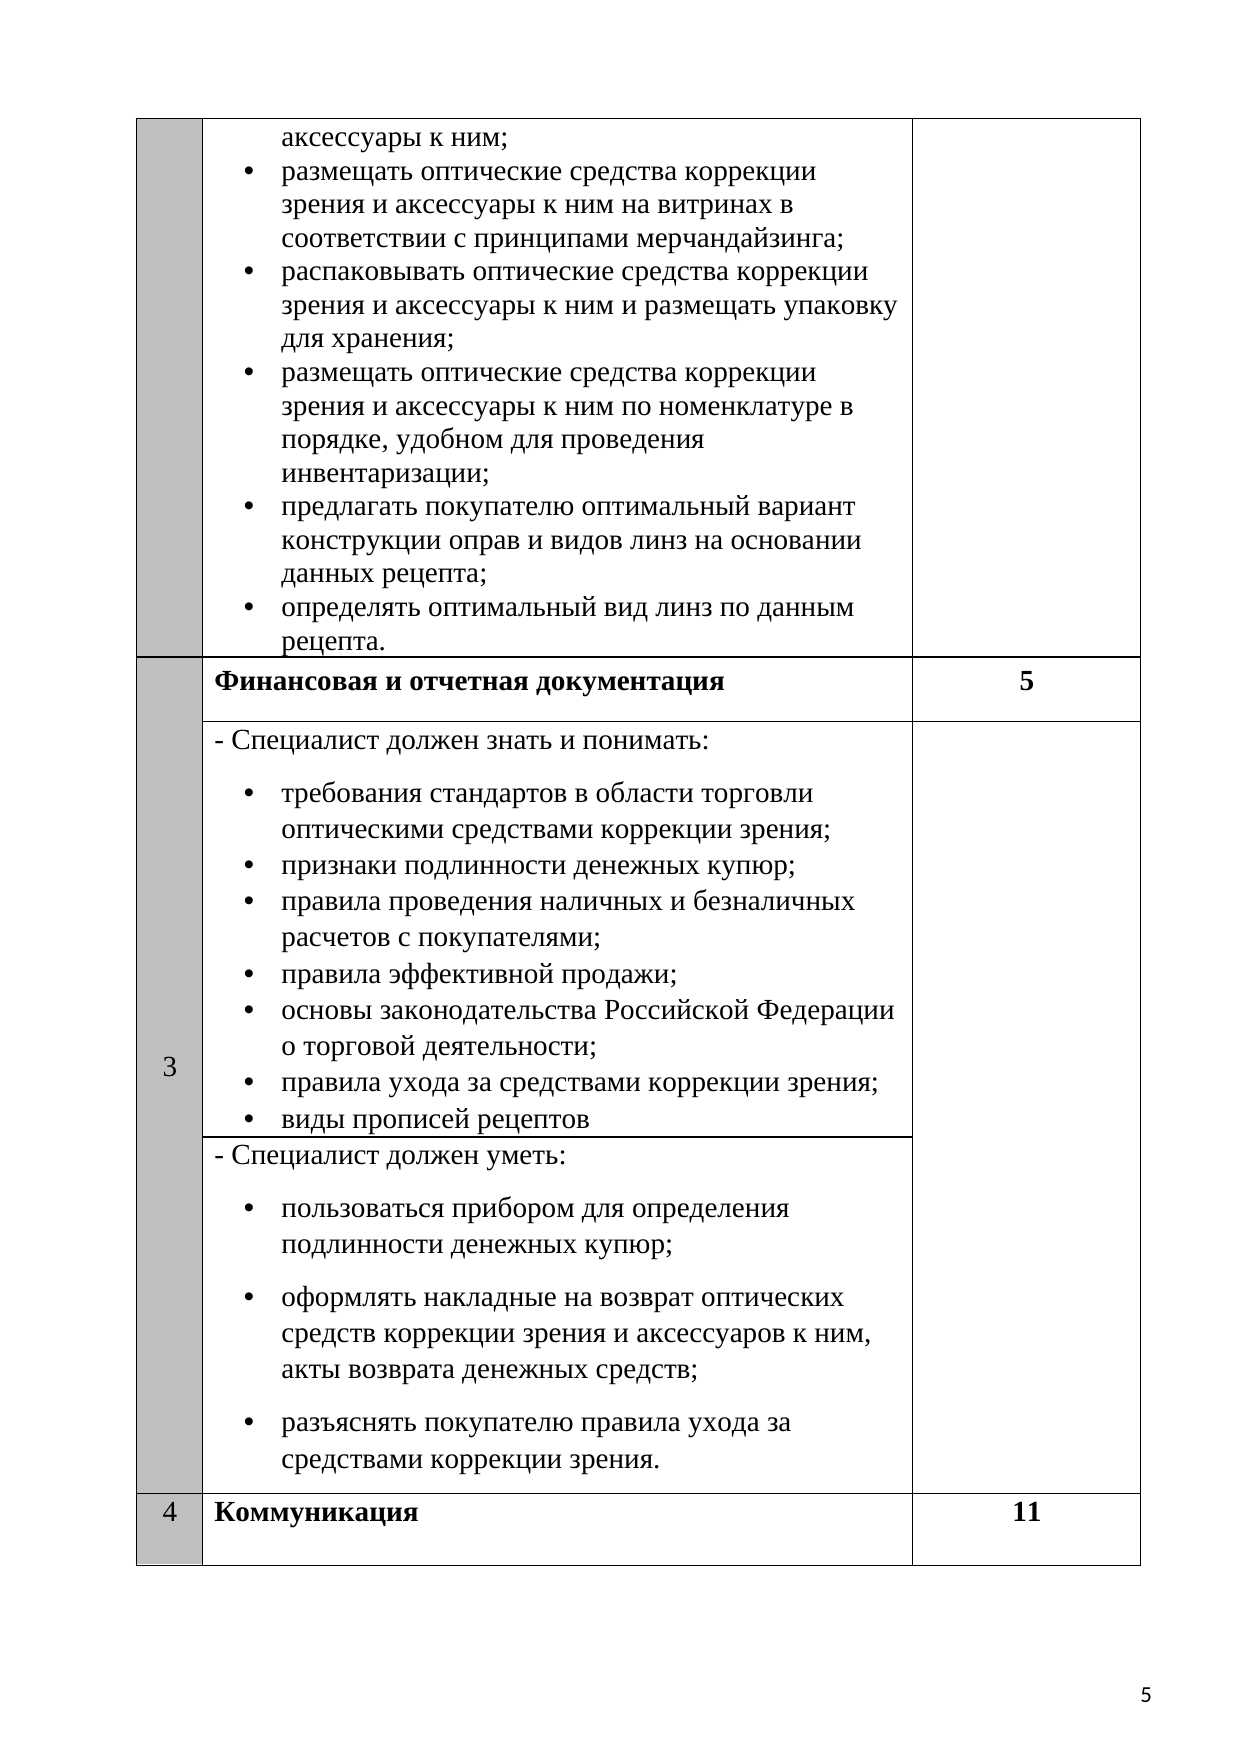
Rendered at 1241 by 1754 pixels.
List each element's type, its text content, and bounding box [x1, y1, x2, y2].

table_cell - Специалист должен уметь: пользоваться прибором для определения подлинности денежных купюр; оформлять накладные на возврат оптических средств коррекции зрения и аксессуаров к ним, акты возврата денежных средств; разъяснять покупателю правила ухода за средствами коррекции зрения. [203, 1138, 912, 1493]
table_cell Финансовая и отчетная документация [203, 658, 912, 721]
table_cell [913, 722, 1140, 1493]
table_cell - Специалист должен знать и понимать: требования стандартов в области торговли оптическими средствами коррекции зрения; признаки подлинности денежных купюр; правила проведения наличных и безналичных расчетов с покупателями; правила эффективной продажи; основы законодательства Российской Федерации о торговой деятельности; правила ухода за средствами коррекции зрения; виды прописей рецептов [203, 722, 912, 1136]
table_cell 3 [137, 658, 202, 1493]
table_cell 5 [913, 658, 1140, 721]
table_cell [203, 119, 912, 656]
table_cell Коммуникация [203, 1494, 912, 1564]
table_cell 11 [913, 1494, 1140, 1564]
table_cell 4 [137, 1494, 202, 1564]
